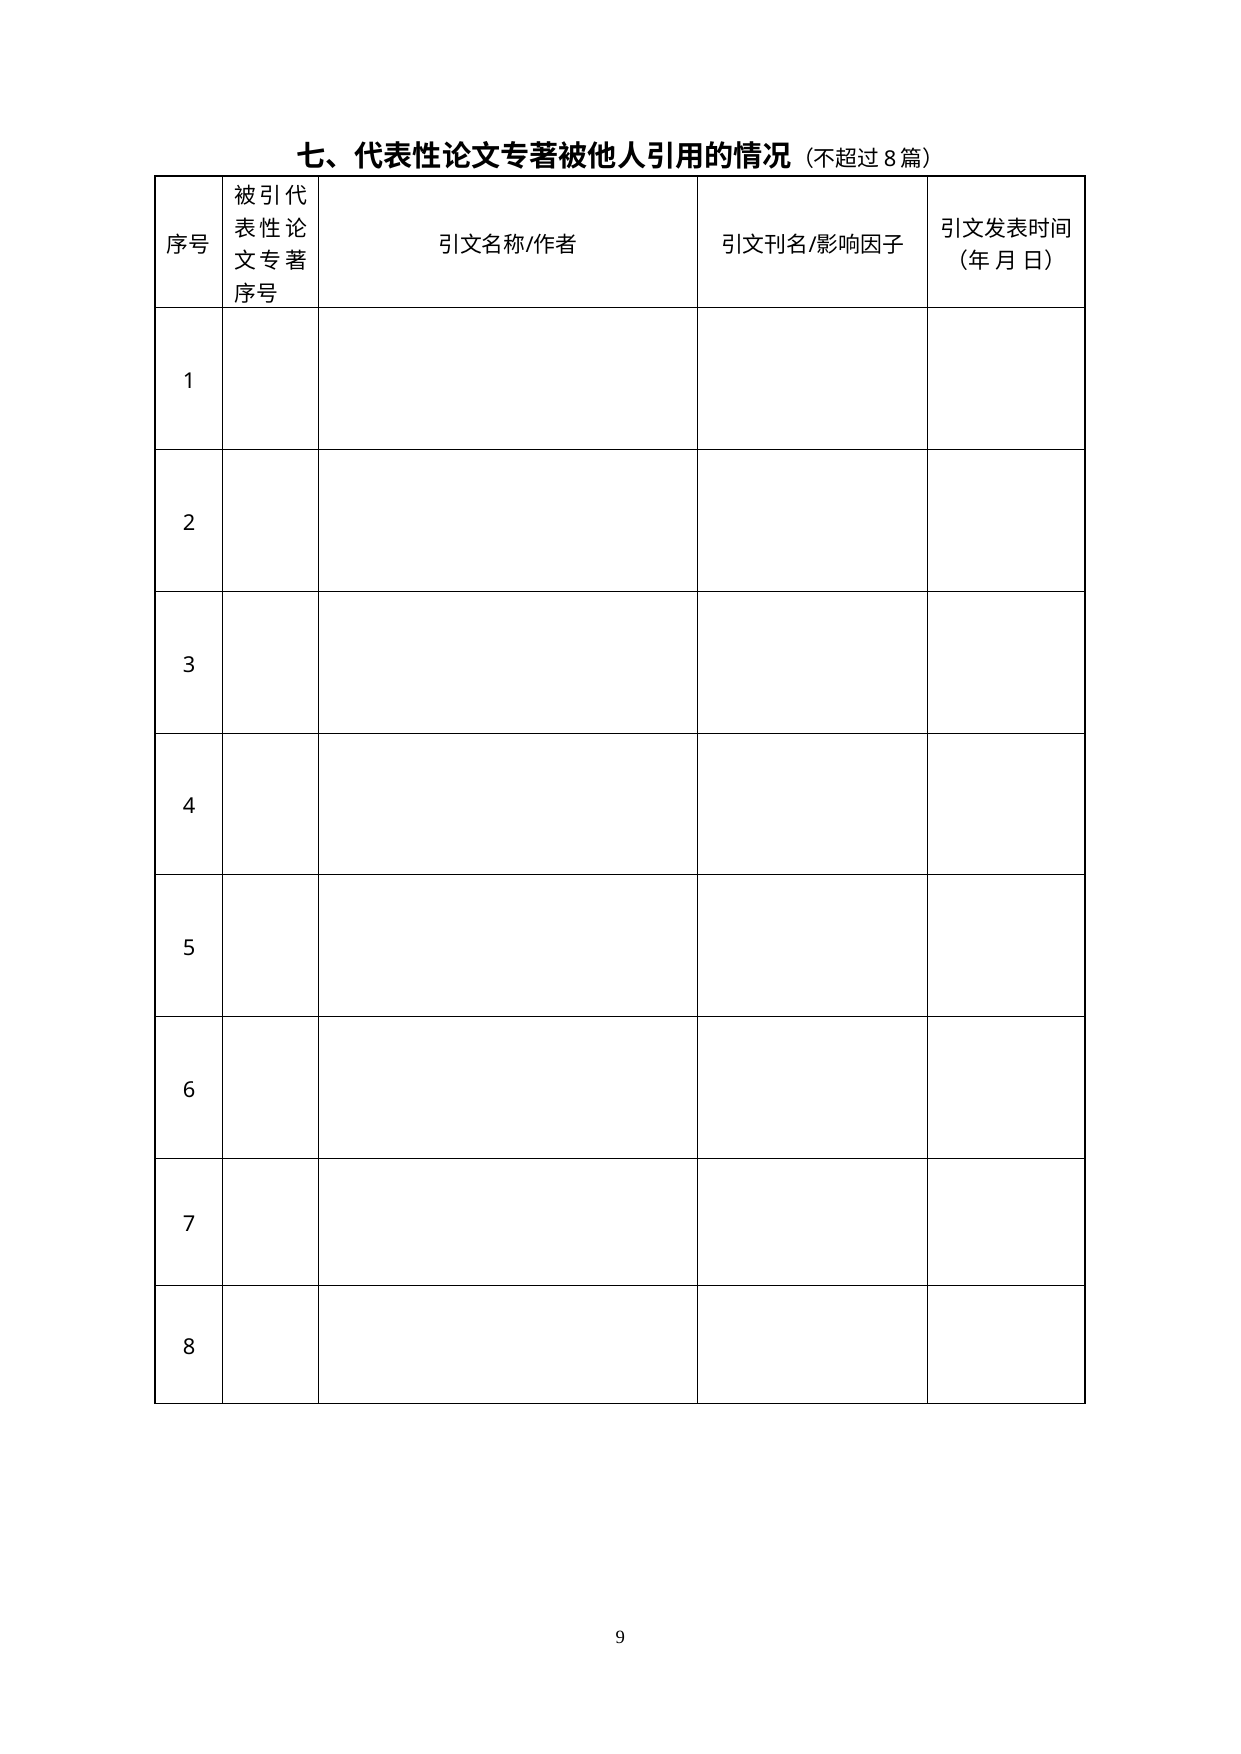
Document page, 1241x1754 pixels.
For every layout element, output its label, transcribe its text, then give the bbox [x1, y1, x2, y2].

table_cell 8 [156, 1286, 222, 1403]
table_header 被引代表性论文专著序号 [223, 177, 318, 307]
table_cell [698, 875, 927, 1016]
table_cell [698, 1286, 927, 1403]
table_cell [319, 308, 697, 449]
table_cell [698, 734, 927, 874]
table_cell [223, 1286, 318, 1403]
table_cell [928, 1159, 1084, 1285]
table_cell 7 [156, 1159, 222, 1285]
table_cell [223, 450, 318, 591]
table_cell 2 [156, 450, 222, 591]
table_header 引文名称/作者 [319, 177, 697, 307]
text 七、代表性论文专著被他人引用的情况（不超过8篇） [165, 133, 1075, 175]
table_cell 1 [156, 308, 222, 449]
table_cell [223, 875, 318, 1016]
table_cell 5 [156, 875, 222, 1016]
table_cell [928, 592, 1084, 733]
table_cell [319, 450, 697, 591]
table_cell [698, 592, 927, 733]
table_header 序号 [156, 177, 222, 307]
table_cell [928, 1017, 1084, 1158]
table_cell [319, 1159, 697, 1285]
table_cell [698, 450, 927, 591]
table_cell [928, 734, 1084, 874]
table_cell [223, 592, 318, 733]
table_cell [319, 592, 697, 733]
table_cell [698, 308, 927, 449]
table_cell [698, 1159, 927, 1285]
table_cell 6 [156, 1017, 222, 1158]
table_cell [928, 450, 1084, 591]
table_cell [698, 1017, 927, 1158]
table_header 引文刊名/影响因子 [698, 177, 927, 307]
table_cell 3 [156, 592, 222, 733]
table_cell [319, 875, 697, 1016]
table_cell [223, 308, 318, 449]
table_header 引文发表时间 （年 月 日） [928, 177, 1084, 307]
table_cell 4 [156, 734, 222, 874]
table_cell [928, 875, 1084, 1016]
table_cell [319, 734, 697, 874]
table_cell [319, 1017, 697, 1158]
table_cell [928, 308, 1084, 449]
table_cell [928, 1286, 1084, 1403]
table_cell [223, 1017, 318, 1158]
table_cell [223, 1159, 318, 1285]
table_cell [223, 734, 318, 874]
table_cell [319, 1286, 697, 1403]
